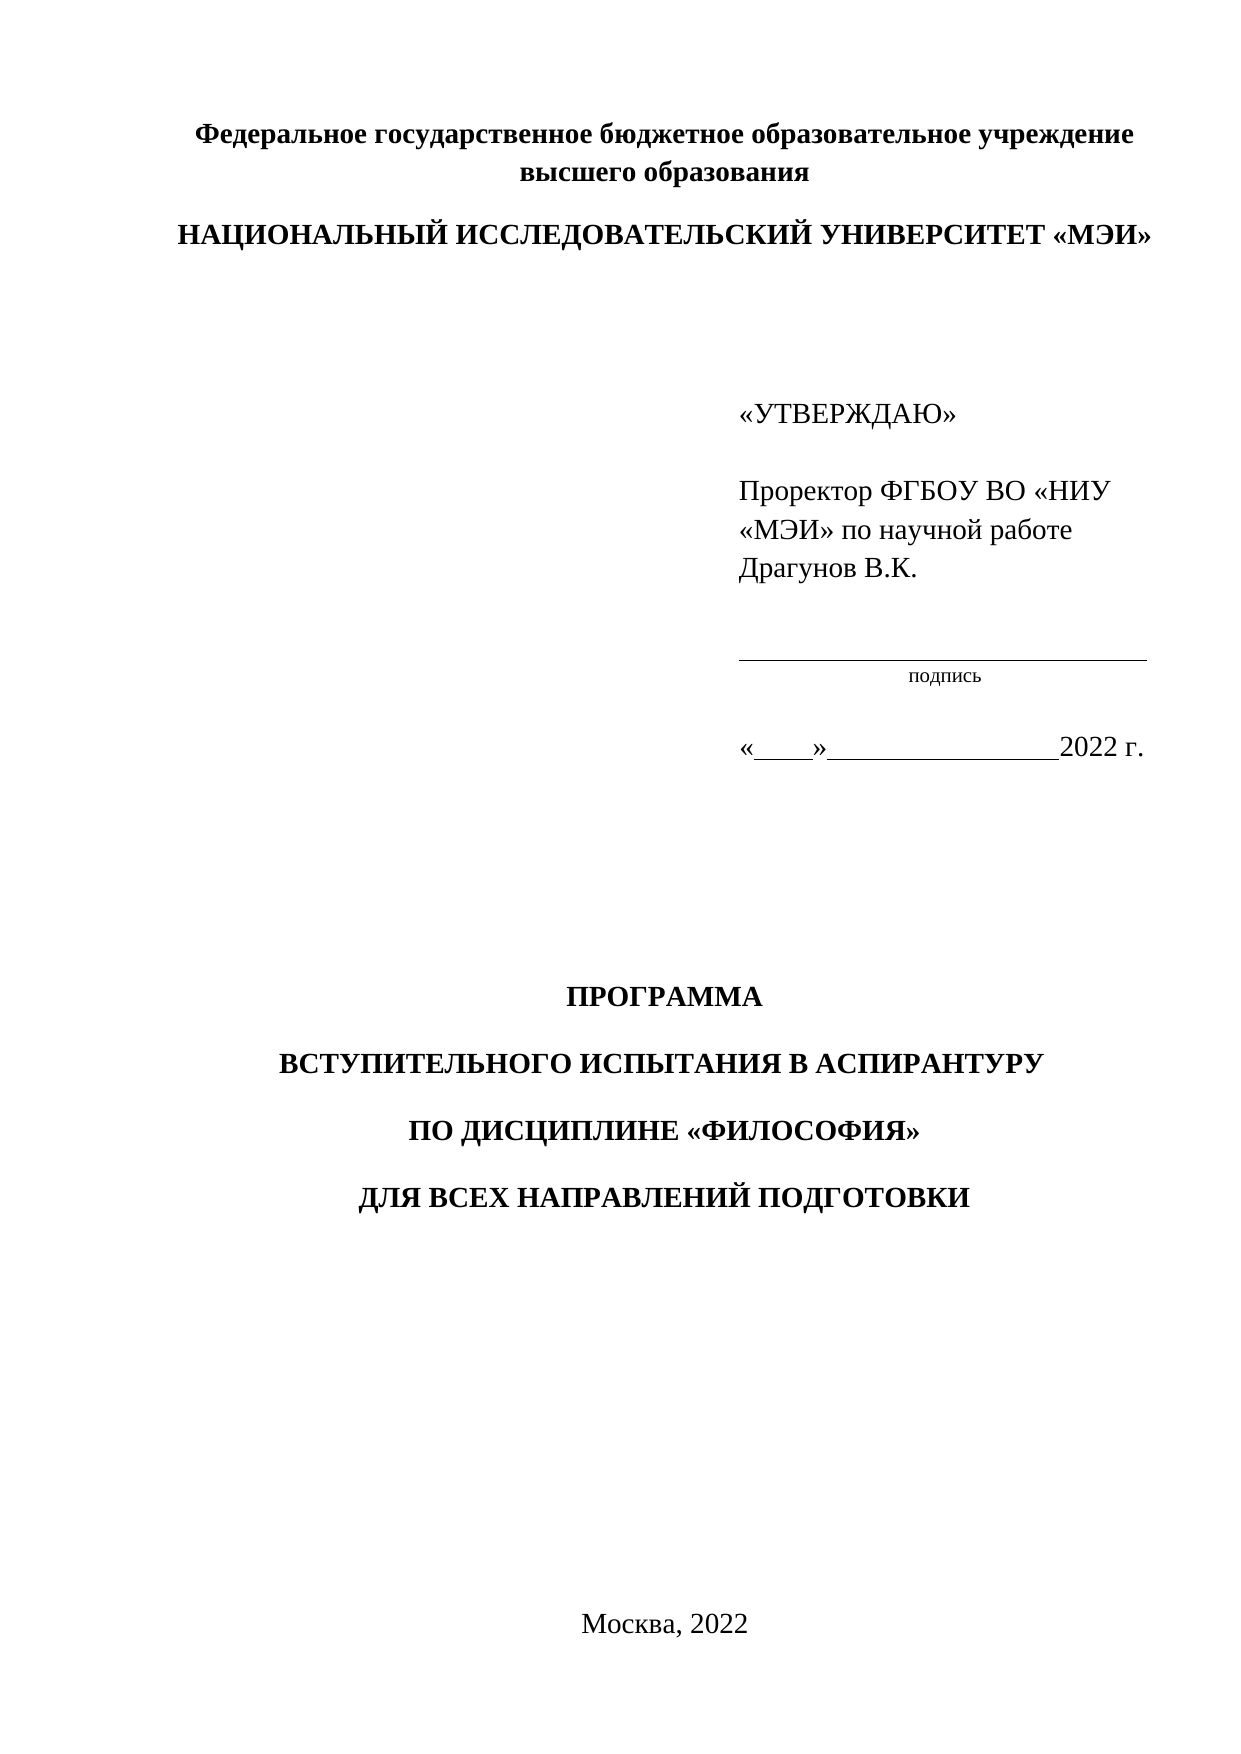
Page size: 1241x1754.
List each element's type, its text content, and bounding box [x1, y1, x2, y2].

text подпись [737, 663, 1153, 687]
text Проректор ФГБОУ ВО «НИУ [739, 473, 1163, 507]
text Москва, 2022 [479, 1607, 850, 1640]
text НАЦИОНАЛЬНЫЙ ИССЛЕДОВАТЕЛЬСКИЙ УНИВЕРСИТЕТ «МЭИ» [176, 217, 1153, 251]
subtitle Федеральное государственное бюджетное образовательное учреждение высшего образования [176, 116, 1153, 188]
subtitle ПО ДИСЦИПЛИНЕ «ФИЛОСОФИЯ» [176, 1113, 1152, 1146]
text «МЭИ» по научной работе Драгунов В.К. [739, 512, 1074, 584]
subtitle ПРОГРАММА [176, 979, 1152, 1012]
subtitle ДЛЯ ВСЕХ НАПРАВЛЕНИЙ ПОДГОТОВКИ [176, 1180, 1152, 1213]
text « » 2022 г. [720, 729, 1163, 763]
subtitle ВСТУПИТЕЛЬНОГО ИСПЫТАНИЯ В АСПИРАНТУРУ [176, 1046, 1152, 1079]
text «УТВЕРЖДАЮ» [739, 396, 1163, 430]
